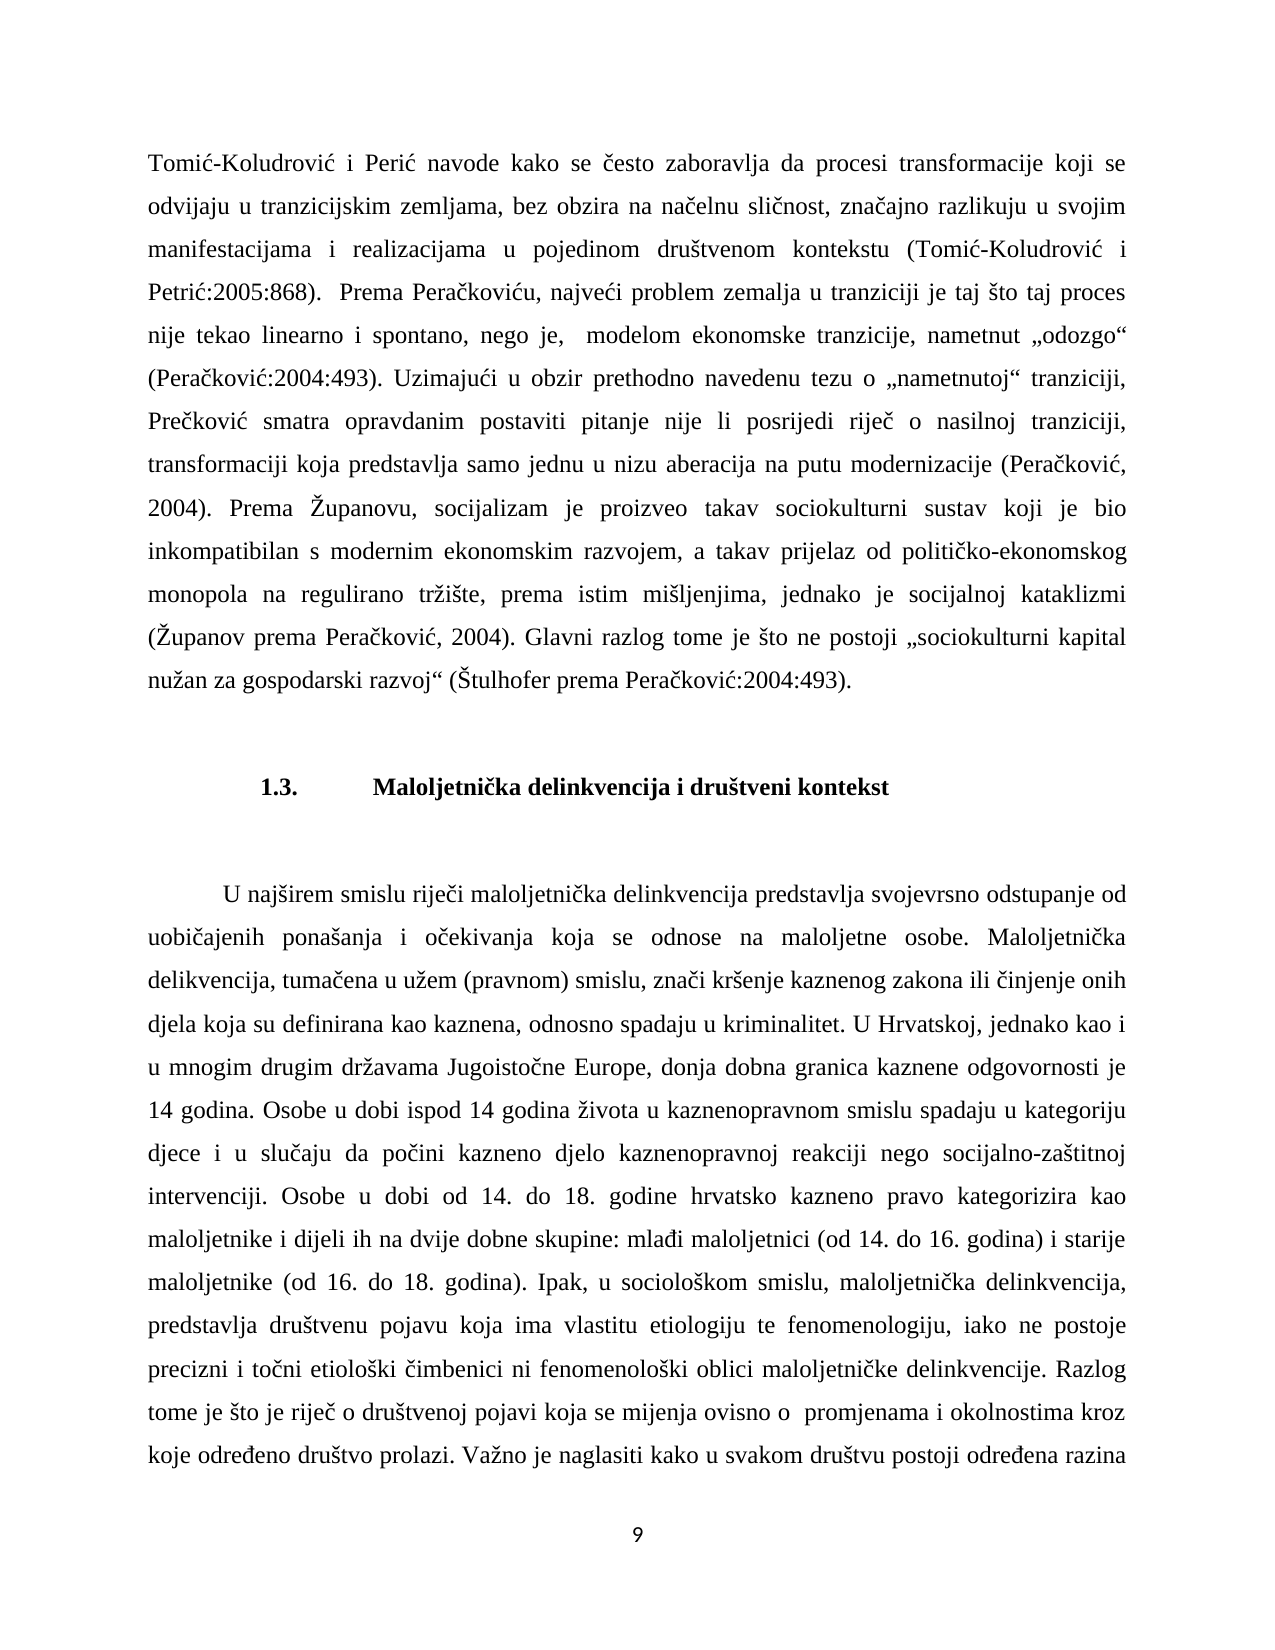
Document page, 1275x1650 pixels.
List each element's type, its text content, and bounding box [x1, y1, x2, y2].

list 1.3. Maloljetnička delinkvencija i društveni kontekst [260, 772, 1127, 801]
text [148, 148, 1127, 694]
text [148, 879, 1127, 1469]
